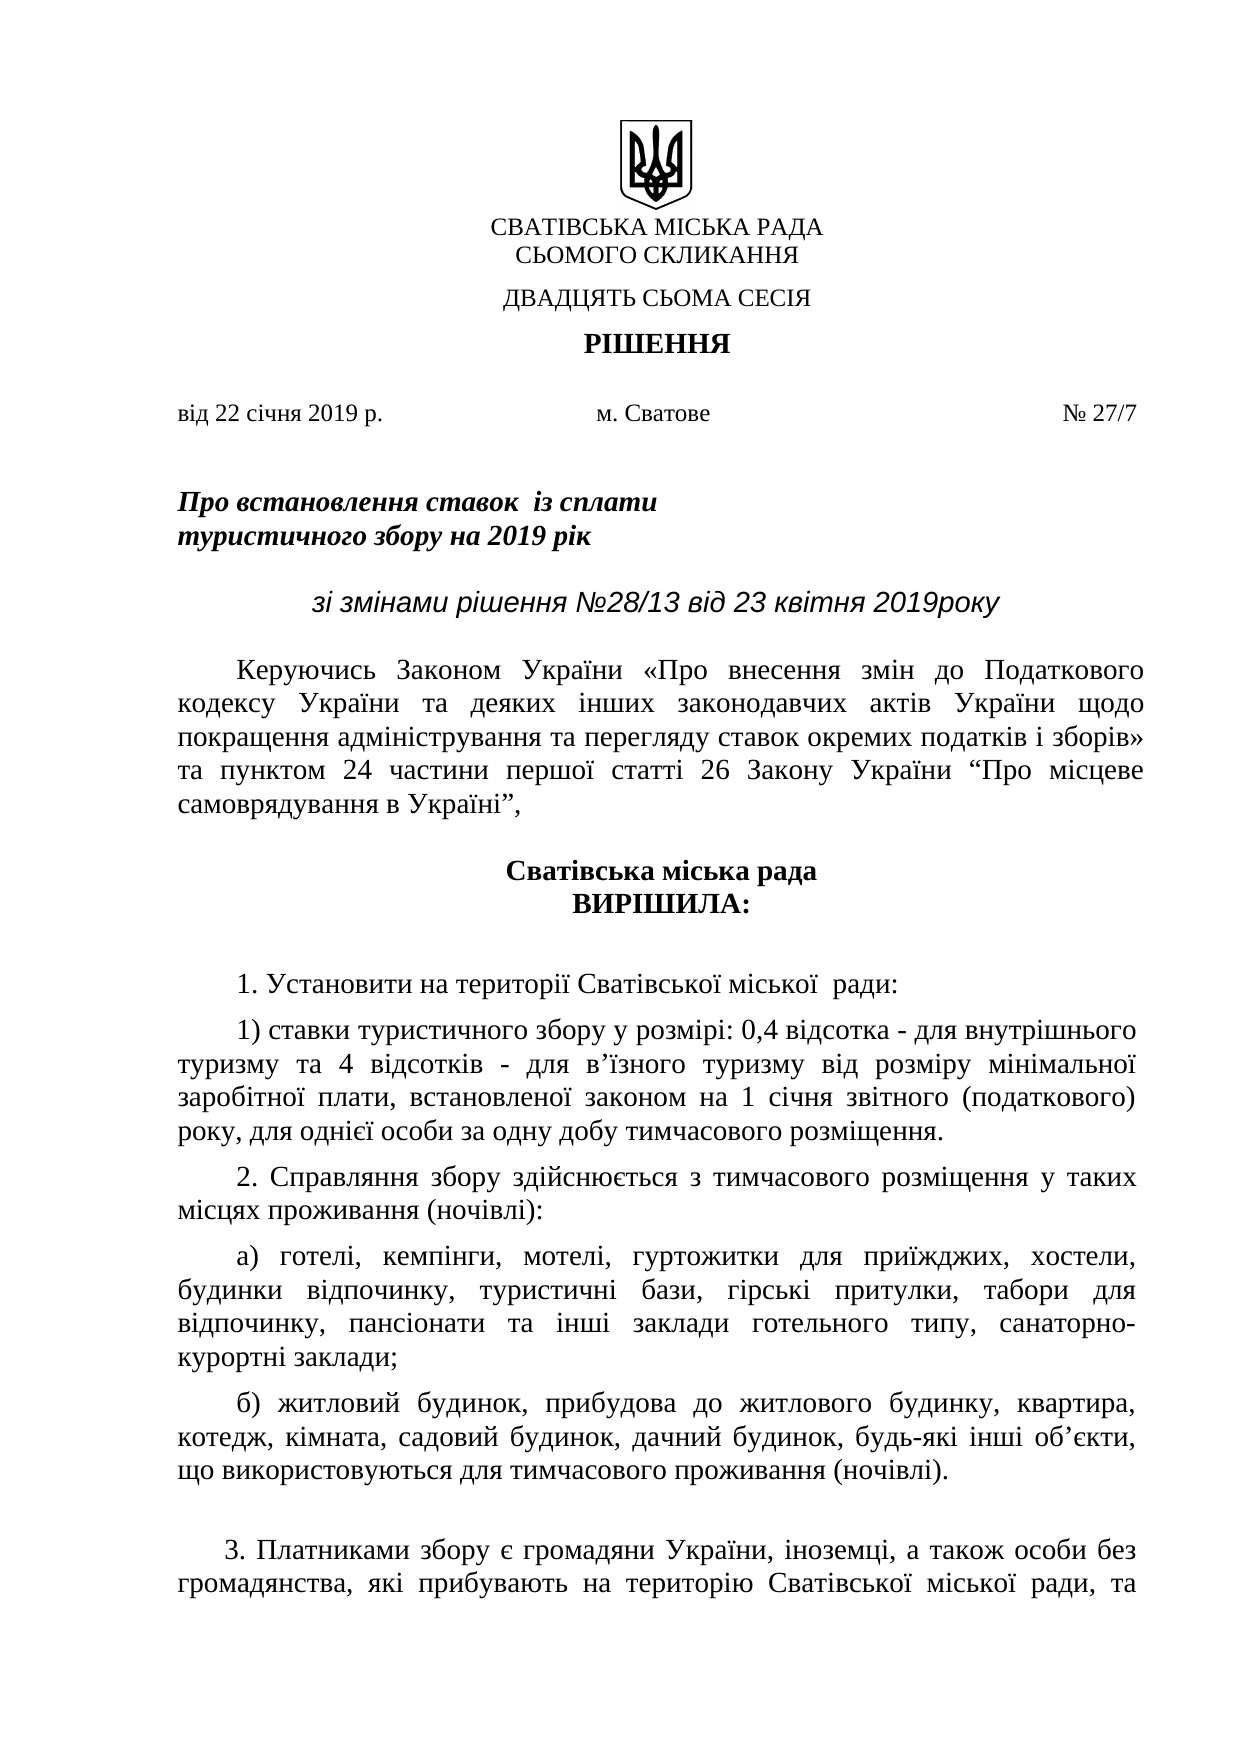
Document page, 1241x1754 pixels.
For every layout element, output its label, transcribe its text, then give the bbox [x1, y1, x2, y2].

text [177, 1532, 1137, 1599]
text туристичного збору на 2019 рік [177, 518, 1137, 551]
text СЬОМОГО СКЛИКАННЯ [177, 240, 1137, 269]
text ВИРІШИЛА: [177, 887, 1145, 920]
text Про встановлення ставок із сплати [177, 484, 1137, 518]
text а) готелі, кемпінги, мотелі, гуртожитки для приїжджих, хостели, будинки відпочинку, туристичні бази, гірські притулки, табори для відпочинку, пансіонати та інші заклади готельного типу, санаторно-курортні заклади; [177, 1238, 1137, 1373]
text РІШЕННЯ [177, 327, 1137, 360]
text Сватівська міська рада [177, 853, 1145, 887]
subtitle СВАТІВСЬКА МІСЬКА РАДА [177, 212, 1137, 240]
picture [617, 118, 697, 212]
text Керуючись Законом України «Про внесення змін до Податкового кодексу України та деяких інших законодавчих актів України щодо покращення адміністрування та перегляду ставок окремих податків і зборів» та пунктом 24 частини першої статті 26 Закону України “Про місцеве самоврядування в Україні”, [177, 652, 1145, 819]
text ДВАДЦЯТЬ СЬОМА СЕСІЯ [177, 283, 1137, 312]
text 2. Справляння збору здійснюється з тимчасового розміщення у таких місцях проживання (ночівлі): [177, 1159, 1137, 1226]
text б) житловий будинок, прибудова до житлового будинку, квартира, котедж, кімната, садовий будинок, дачний будинок, будь-які інші об’єкти, що використовуються для тимчасового проживання (ночівлі). [177, 1385, 1137, 1486]
text від 22 січня 2019 р. м. Сватове № 27/7 [177, 398, 1137, 427]
text 1) ставки туристичного збору у розмірі: 0,4 відсотка - для внутрішнього туризму та 4 відсотків - для в’їзного туризму від розміру мінімальної заробітної плати, встановленої законом на 1 січня звітного (податкового) року, для однієї особи за одну добу тимчасового розміщення. [177, 1012, 1137, 1146]
text 1. Установити на території Сватівської міської ради: [177, 966, 1137, 1000]
text зі змінами рішення №28/13 від 23 квітня 2019року [177, 585, 1137, 618]
